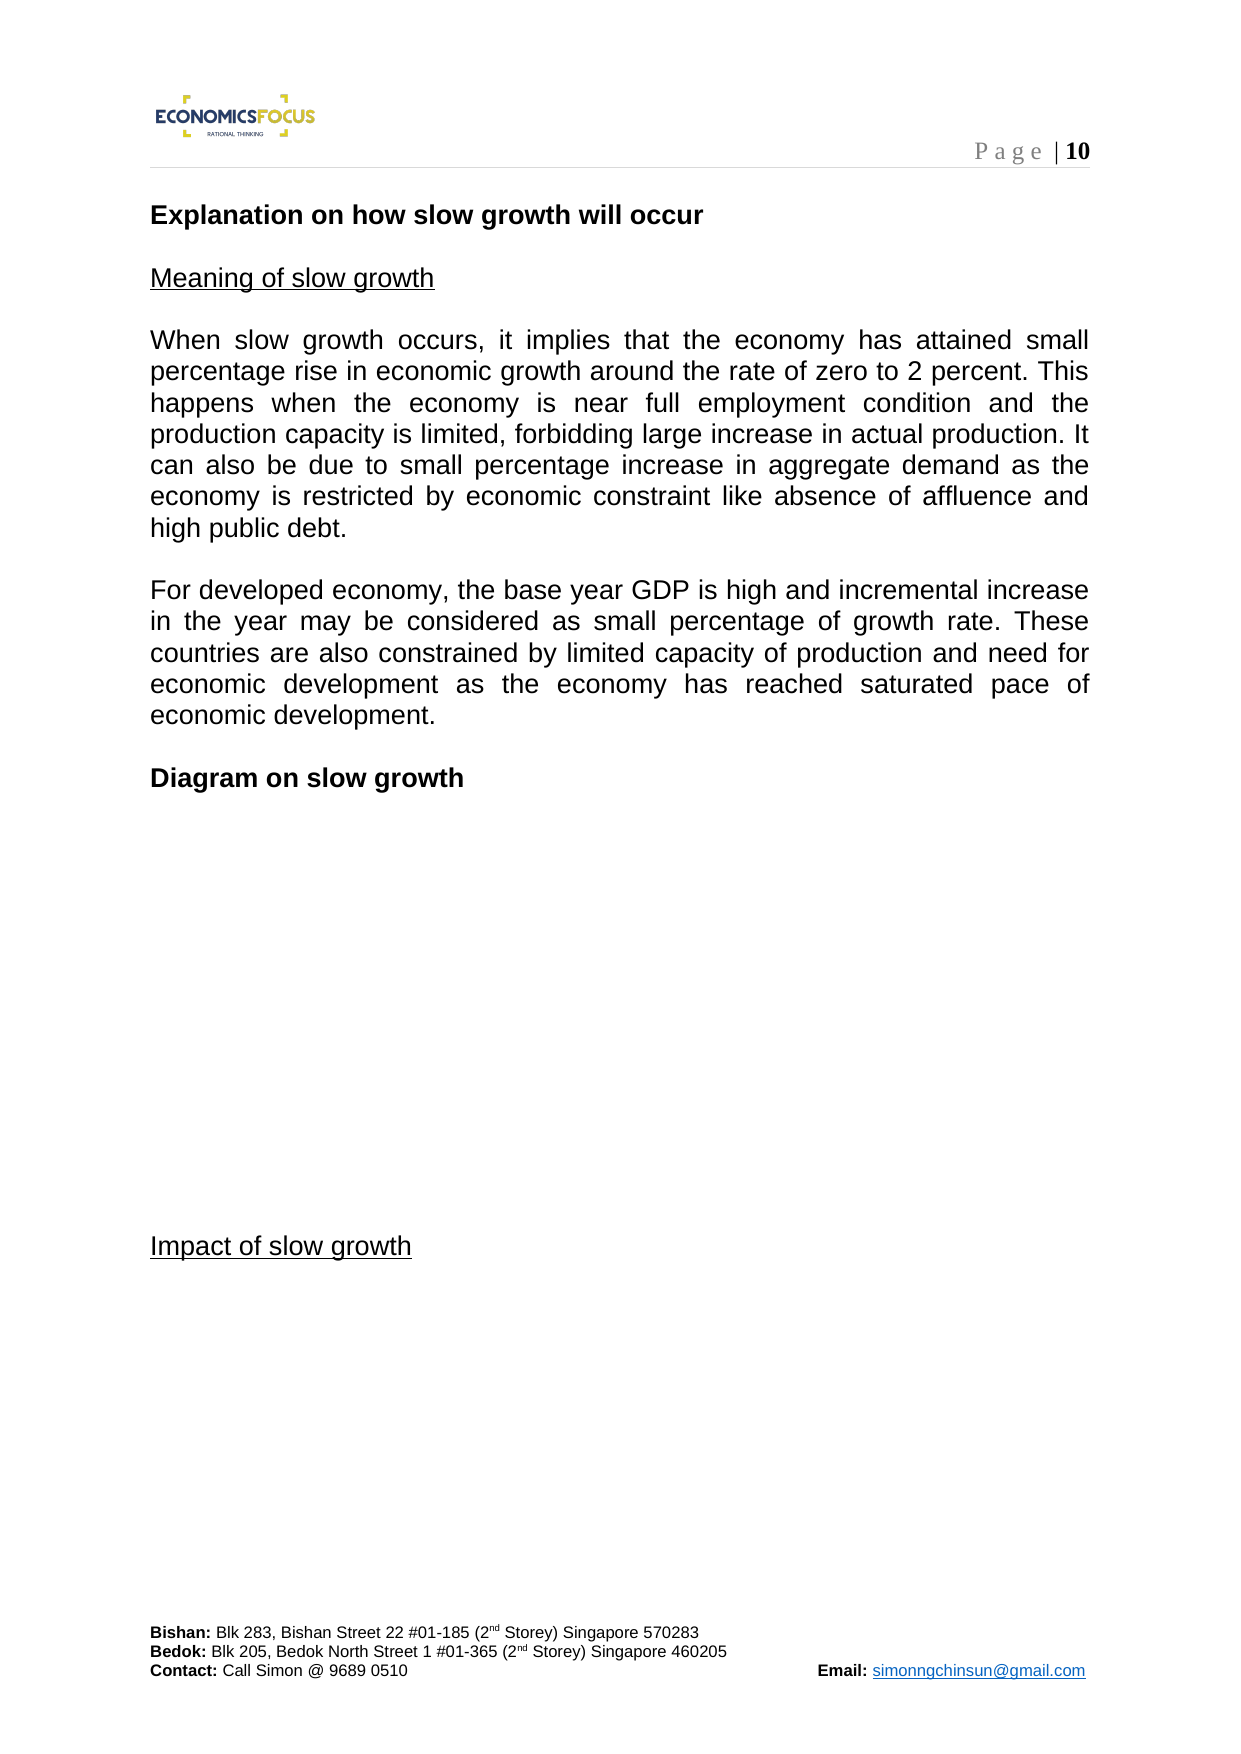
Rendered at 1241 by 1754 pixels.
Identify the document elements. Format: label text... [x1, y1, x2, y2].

text When slow growth occurs, it implies that the economy has attained small percentage rise in economic growth around the rate of zero to 2 percent. This happens when the economy is near full employment condition and the production capacity is limited, forbidding large increase in actual production. It can also be due to small percentage increase in aggregate demand as the economy is restricted by economic constraint like absence of affluence and high public debt. [150, 324, 1090, 543]
text Explanation on how slow growth will occur [150, 199, 1090, 230]
text Impact of slow growth [150, 1230, 1090, 1262]
picture [150, 73, 322, 160]
text Meaning of slow growth [150, 262, 1090, 293]
text For developed economy, the base year GDP is high and incremental increase in the year may be considered as small percentage of growth rate. These countries are also constrained by limited capacity of production and need for economic development as the economy has reached saturated pace of economic development. [150, 574, 1090, 730]
text Diagram on slow growth [150, 762, 1090, 793]
